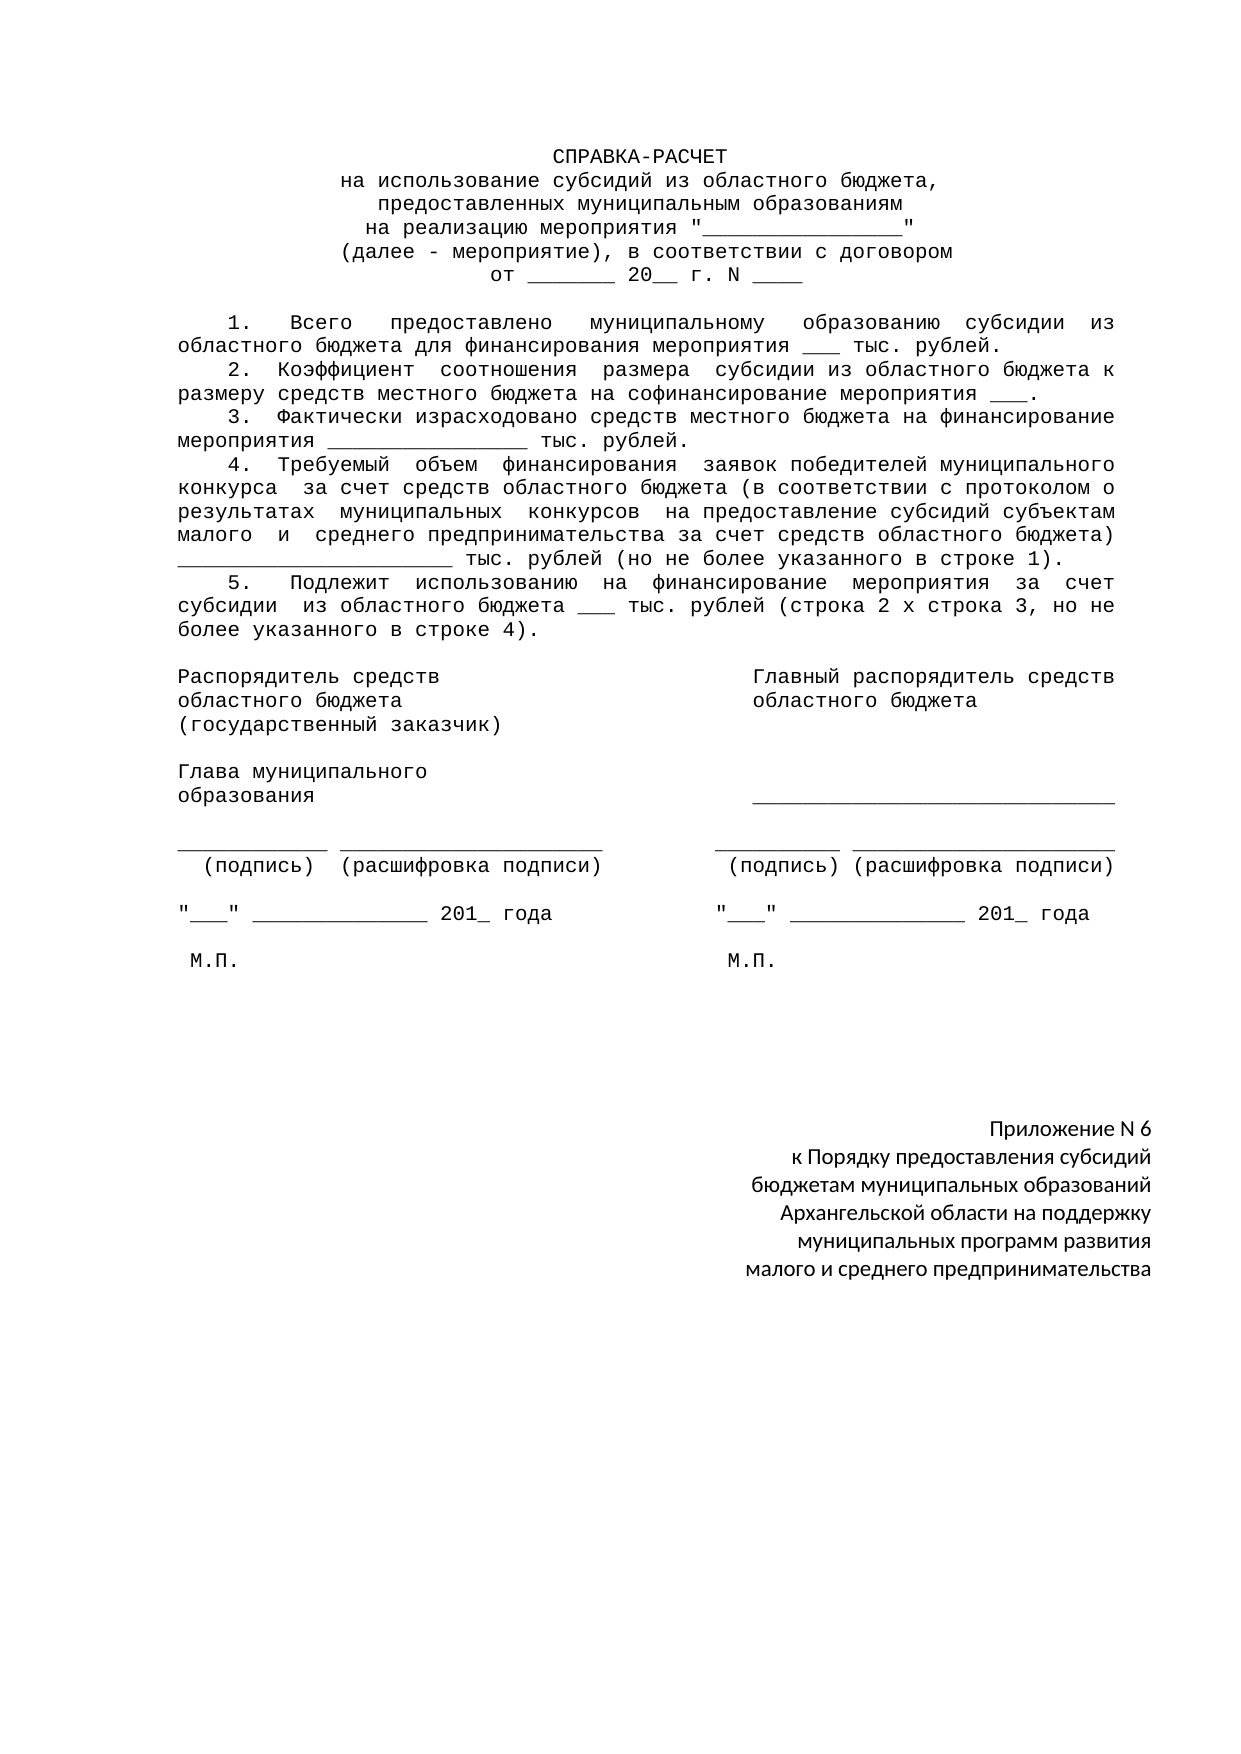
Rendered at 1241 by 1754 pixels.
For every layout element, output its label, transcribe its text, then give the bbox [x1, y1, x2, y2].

text конкурса за счет средств областного бюджета (в соответствии с протоколом о [177, 477, 1152, 501]
text 2. Коэффициент соотношения размера субсидии из областного бюджета к [177, 359, 1152, 383]
text на использование субсидий из областного бюджета, [177, 170, 1152, 193]
text СПРАВКА-РАСЧЕТ [177, 146, 1152, 170]
text областного бюджета областного бюджета [177, 690, 1152, 714]
text предоставленных муниципальным образованиям [177, 193, 1152, 217]
text субсидии из областного бюджета ___ тыс. рублей (строка 2 x строка 3, но не [177, 595, 1152, 619]
text М.П. М.П. [177, 950, 1152, 974]
text 5. Подлежит использованию на финансирование мероприятия за счет [177, 572, 1152, 595]
text мероприятия ________________ тыс. рублей. [177, 430, 1152, 453]
text 4. Требуемый объем финансирования заявок победителей муниципального [177, 453, 1152, 477]
text Глава муниципального [177, 761, 1152, 784]
text ____________ _____________________ __________ _____________________ [177, 832, 1152, 856]
text муниципальных программ развития [177, 1226, 1152, 1254]
text (подпись) (расшифровка подписи) (подпись) (расшифровка подписи) [177, 856, 1152, 879]
text от _______ 20__ г. N ____ [177, 264, 1152, 288]
text (далее - мероприятие), в соответствии с договором [177, 241, 1152, 264]
text Распорядитель средств Главный распорядитель средств [177, 666, 1152, 690]
text бюджетам муниципальных образований [177, 1170, 1152, 1198]
text на реализацию мероприятия "________________" [177, 217, 1152, 241]
text к Порядку предоставления субсидий [177, 1142, 1152, 1170]
text 1. Всего предоставлено муниципальному образованию субсидии из [177, 312, 1152, 335]
text "___" ______________ 201_ года "___" ______________ 201_ года [177, 903, 1152, 926]
text малого и среднего предпринимательства за счет средств областного бюджета) [177, 524, 1152, 548]
text малого и среднего предпринимательства [177, 1254, 1152, 1282]
text Архангельской области на поддержку [177, 1198, 1152, 1226]
text ______________________ тыс. рублей (но не более указанного в строке 1). [177, 548, 1152, 572]
text Приложение N 6 [177, 1114, 1152, 1142]
text результатах муниципальных конкурсов на предоставление субсидий субъектам [177, 501, 1152, 524]
text 3. Фактически израсходовано средств местного бюджета на финансирование [177, 406, 1152, 430]
text областного бюджета для финансирования мероприятия ___ тыс. рублей. [177, 335, 1152, 359]
text (государственный заказчик) [177, 714, 1152, 737]
text более указанного в строке 4). [177, 619, 1152, 643]
text размеру средств местного бюджета на софинансирование мероприятия ___. [177, 383, 1152, 406]
text образования _____________________________ [177, 784, 1152, 808]
